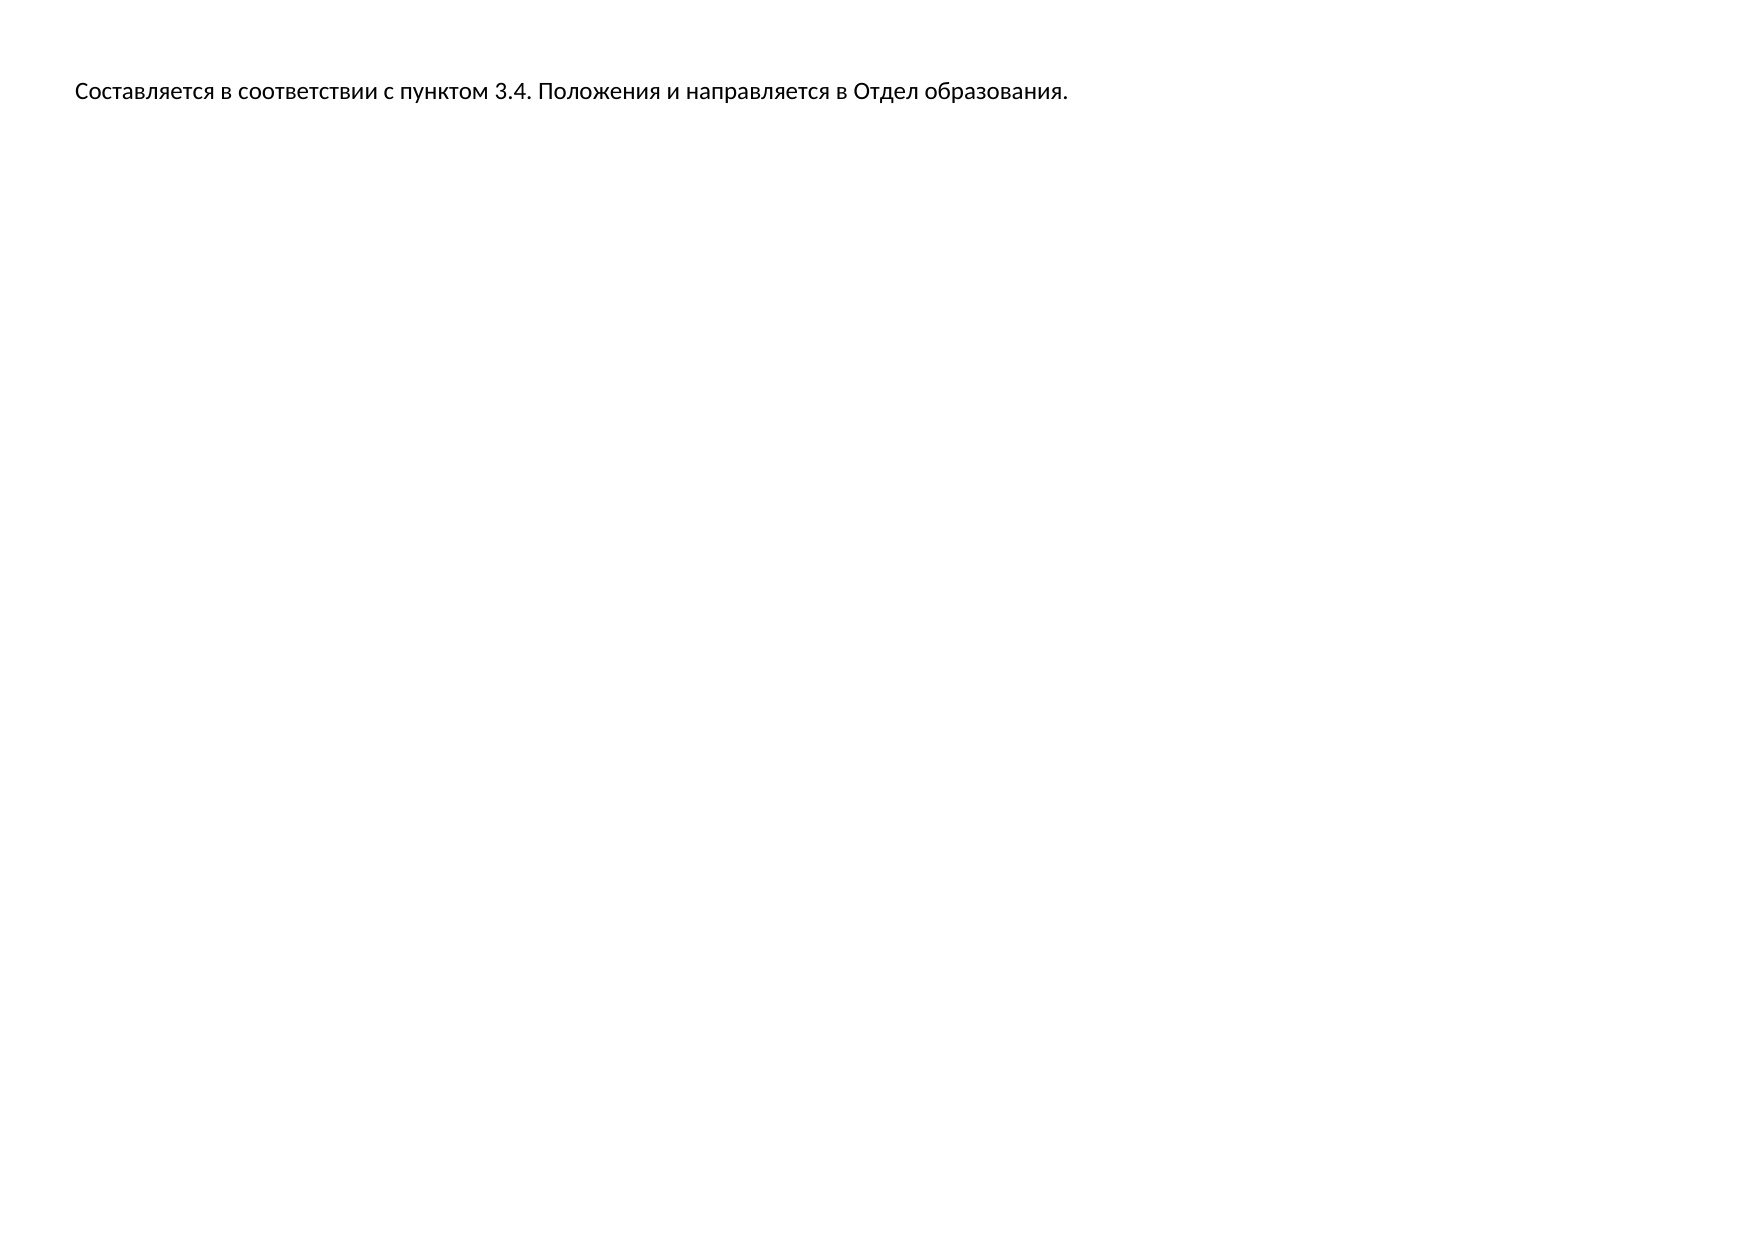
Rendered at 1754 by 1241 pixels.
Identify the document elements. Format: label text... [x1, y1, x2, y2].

text Составляется в соответствии с пунктом 3.4. Положения и направляется в Отдел образования. [75, 75, 1679, 106]
